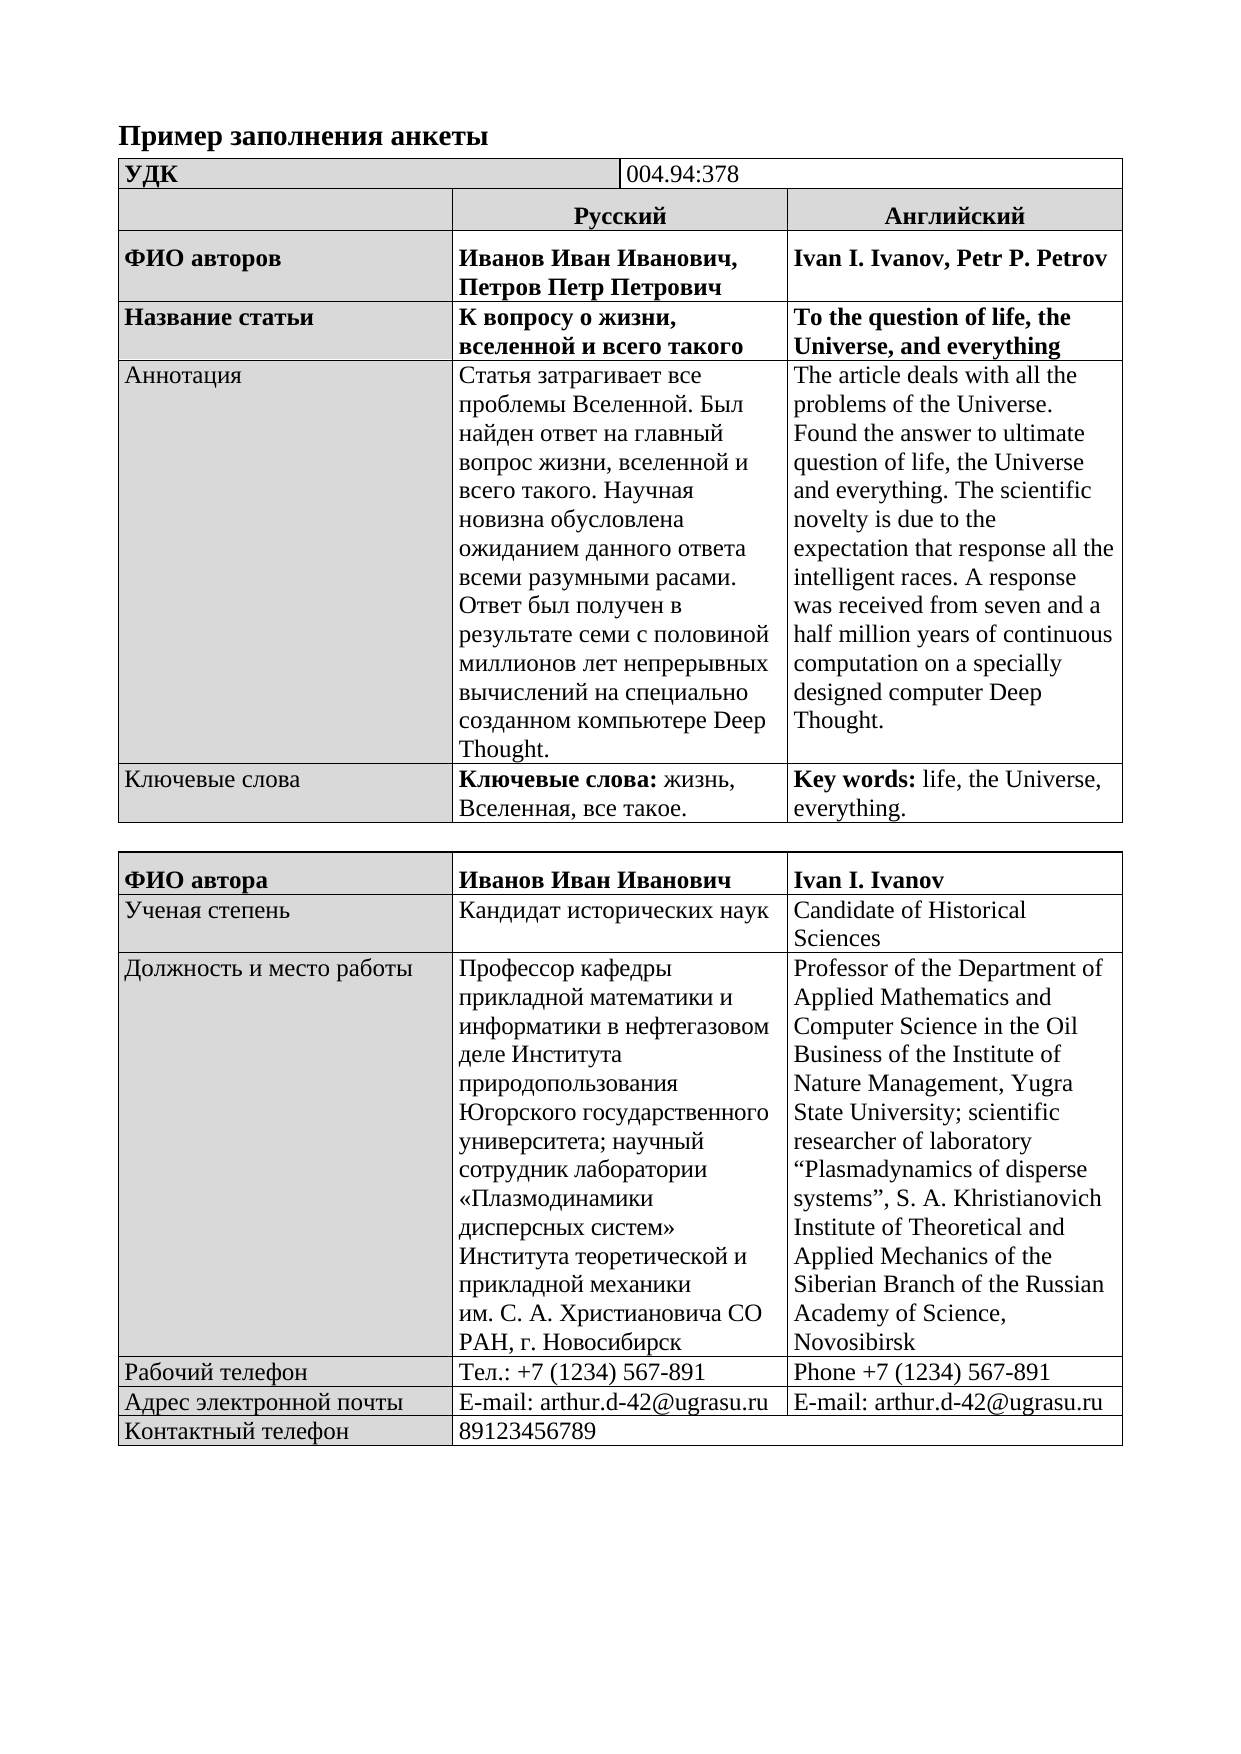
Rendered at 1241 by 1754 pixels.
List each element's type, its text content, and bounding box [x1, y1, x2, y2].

table_cell Статья затрагивает все проблемы Вселенной. Был найден ответ на главный вопрос жизни, вселенной и всего такого. Научная новизна обусловлена ожиданием данного ответа всеми разумными расами. Ответ был получен в результате семи с половиной миллионов лет непрерывных вычислений на специально созданном компьютере Deep Thought. [453, 361, 787, 763]
table_cell Профессор кафедры прикладной математики и информатики в нефтегазовом деле Института природопользования Югорского государственного университета; научный сотрудник лаборатории «Плазмодинамики дисперсных систем» Института теоретической и прикладной механики им. С. А. Христиановича СО РАН, г. Новосибирск [453, 953, 787, 1356]
table_cell Key words: life, the Universe, everything. [788, 764, 1122, 822]
table_header УДК [119, 159, 619, 188]
table_cell К вопросу о жизни, вселенной и всего такого [453, 302, 787, 359]
table_cell Должность и место работы [119, 953, 452, 1356]
table_header 004.94:378 [621, 159, 1122, 188]
table_cell Candidate of Historical Sciences [788, 895, 1122, 952]
table_cell Ключевые слова [119, 764, 452, 822]
table_cell Английский [788, 189, 1122, 230]
table_header Иванов Иван Иванович [453, 853, 787, 894]
table_cell Название статьи [119, 302, 452, 359]
table_cell The article deals with all the problems of the Universe. Found the answer to ultimate question of life, the Universe and everything. The scientific novelty is due to the expectation that response all the intelligent races. A response was received from seven and a half million years of continuous computation on a specially designed computer Deep Thought. [788, 361, 1122, 763]
table_cell Professor of the Department of Applied Mathematics and Computer Science in the Oil Business of the Institute of Nature Management, Yugra State University; scientific researcher of laboratory “Plasmadynamics of disperse systems”, S. A. Khristianovich Institute of Theoretical and Applied Mechanics of the Siberian Branch of the Russian Academy of Science, Novosibirsk [788, 953, 1122, 1356]
table_cell Ivan I. Ivanov, Petr P. Petrov [788, 231, 1122, 301]
table_cell Phone +7 (1234) 567-891 [788, 1357, 1122, 1386]
table_cell Ученая степень [119, 895, 452, 952]
table_header Ivan I. Ivanov [788, 853, 1122, 894]
table_cell ФИО авторов [119, 231, 452, 301]
text Пример заполнения анкеты [118, 118, 1122, 152]
table_cell Адрес электронной почты [119, 1387, 452, 1415]
table_cell [119, 189, 452, 230]
table_cell Тел.: +7 (1234) 567-891 [453, 1357, 787, 1386]
table_cell E-mail: arthur.d-42@ugrasu.ru [788, 1387, 1122, 1415]
table_cell Иванов Иван Иванович, Петров Петр Петрович [453, 231, 787, 301]
table_cell Рабочий телефон [119, 1357, 452, 1386]
table_cell E-mail: arthur.d-42@ugrasu.ru [453, 1387, 787, 1415]
table_header ФИО автора [119, 853, 452, 894]
table_cell Кандидат исторических наук [453, 895, 787, 952]
table_cell To the question of life, the Universe, and everything [788, 302, 1122, 359]
table_cell Аннотация [119, 361, 452, 763]
table_cell Контактный телефон [119, 1416, 452, 1445]
table_cell Русский [453, 189, 787, 230]
table_cell 89123456789 [453, 1416, 1122, 1445]
table_cell Ключевые слова: жизнь, Вселенная, все такое. [453, 764, 787, 822]
